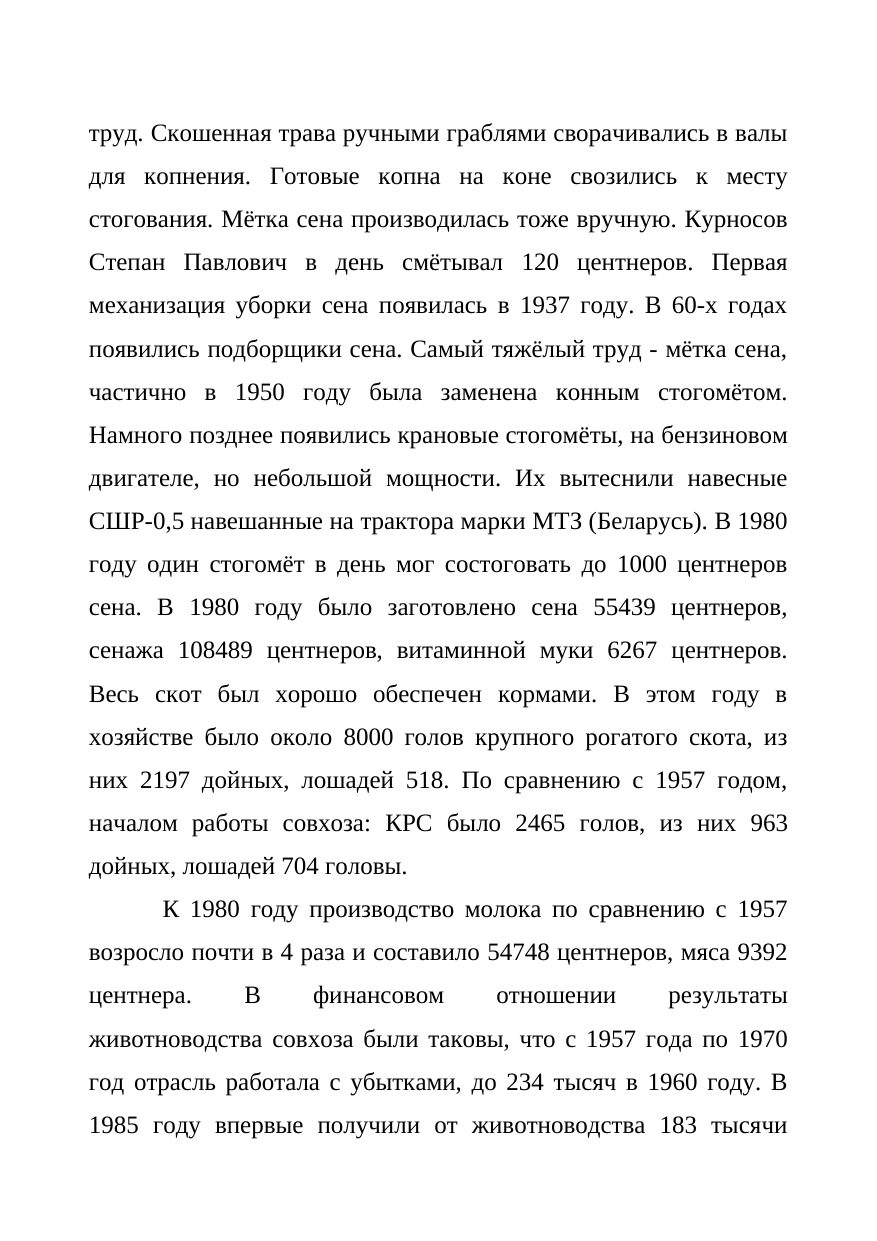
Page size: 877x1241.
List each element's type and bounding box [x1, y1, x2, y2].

text [89, 894, 788, 1139]
text [89, 118, 788, 880]
